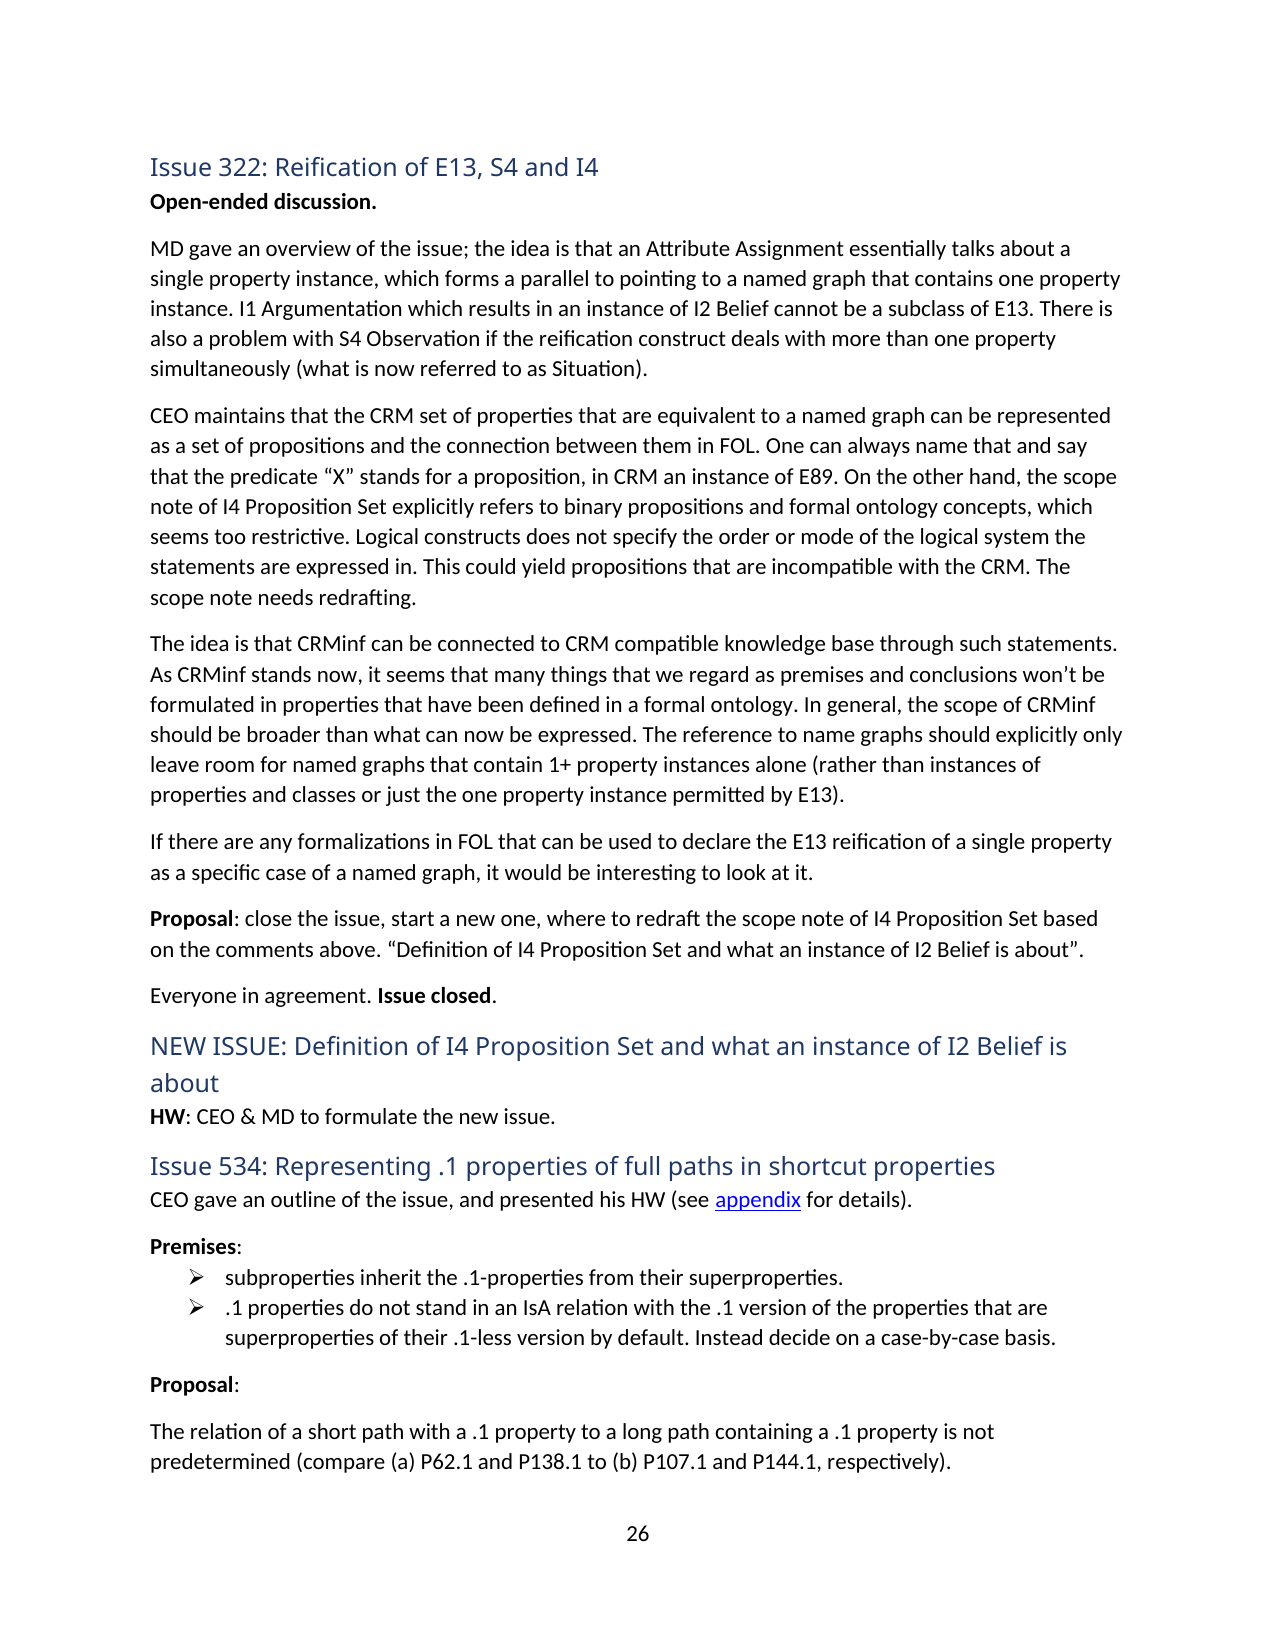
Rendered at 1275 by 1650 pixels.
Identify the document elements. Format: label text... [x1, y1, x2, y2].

text CEO maintains that the CRM set of properties that are equivalent to a named graph can be represented as a set of propositions and the connection between them in FOL. One can always name that and say that the predicate “X” stands for a proposition, in CRM an instance of E89. On the other hand, the scope note of I4 Proposition Set explicitly refers to binary propositions and formal ontology concepts, which seems too restrictive. Logical constructs does not specify the order or mode of the logical system the statements are expressed in. This could yield propositions that are incompatible with the CRM. The scope note needs redrafting. [150, 401, 1125, 611]
text Everyone in agreement. Issue closed. [150, 982, 1125, 1009]
text MD gave an overview of the issue; the idea is that an Attribute Assignment essentially talks about a single property instance, which forms a parallel to pointing to a named graph that contains one property instance. I1 Argumentation which results in an instance of I2 Belief cannot be a subclass of E13. There is also a problem with S4 Observation if the reification construct deals with more than one property simultaneously (what is now referred to as Situation). [150, 234, 1125, 382]
text HW: CEO & MD to formulate the new issue. [150, 1102, 1125, 1130]
text If there are any formalizations in FOL that can be used to declare the E13 reification of a single property as a specific case of a named graph, it would be interesting to look at it. [150, 827, 1125, 886]
subtitle Issue 322: Reification of E13, S4 and I4 [150, 150, 1125, 184]
list subproperties inherit the .1-properties from their superproperties. [187, 1263, 1125, 1291]
text Proposal: close the issue, start a new one, where to redraft the scope note of I4 Proposition Set based on the comments above. “Definition of I4 Proposition Set and what an instance of I2 Belief is about”. [150, 904, 1125, 963]
text Proposal: [150, 1370, 1125, 1398]
list .1 properties do not stand in an IsA relation with the .1 version of the properties that are superproperties of their .1-less version by default. Instead decide on a case-by-case basis. [187, 1293, 1125, 1351]
text The relation of a short path with a .1 property to a long path containing a .1 property is not predetermined (compare (a) P62.1 and P138.1 to (b) P107.1 and P144.1, respectively). [150, 1417, 1125, 1475]
text The idea is that CRMinf can be connected to CRM compatible knowledge base through such statements. As CRMinf stands now, it seems that many things that we regard as premises and conclusions won’t be formulated in properties that have been defined in a formal ontology. In general, the scope of CRMinf should be broader than what can now be expressed. The reference to name graphs should explicitly only leave room for named graphs that contain 1+ property instances alone (rather than instances of properties and classes or just the one property instance permitted by E13). [150, 629, 1125, 808]
subtitle NEW ISSUE: Definition of I4 Proposition Set and what an instance of I2 Belief is about [150, 1028, 1125, 1099]
subtitle Issue 534: Representing .1 properties of full paths in shortcut properties [150, 1149, 1125, 1183]
text CEO gave an outline of the issue, and presented his HW (see appendix for details). [150, 1186, 1125, 1214]
text Premises: [150, 1232, 1125, 1261]
text Open-ended discussion. [150, 187, 1125, 215]
